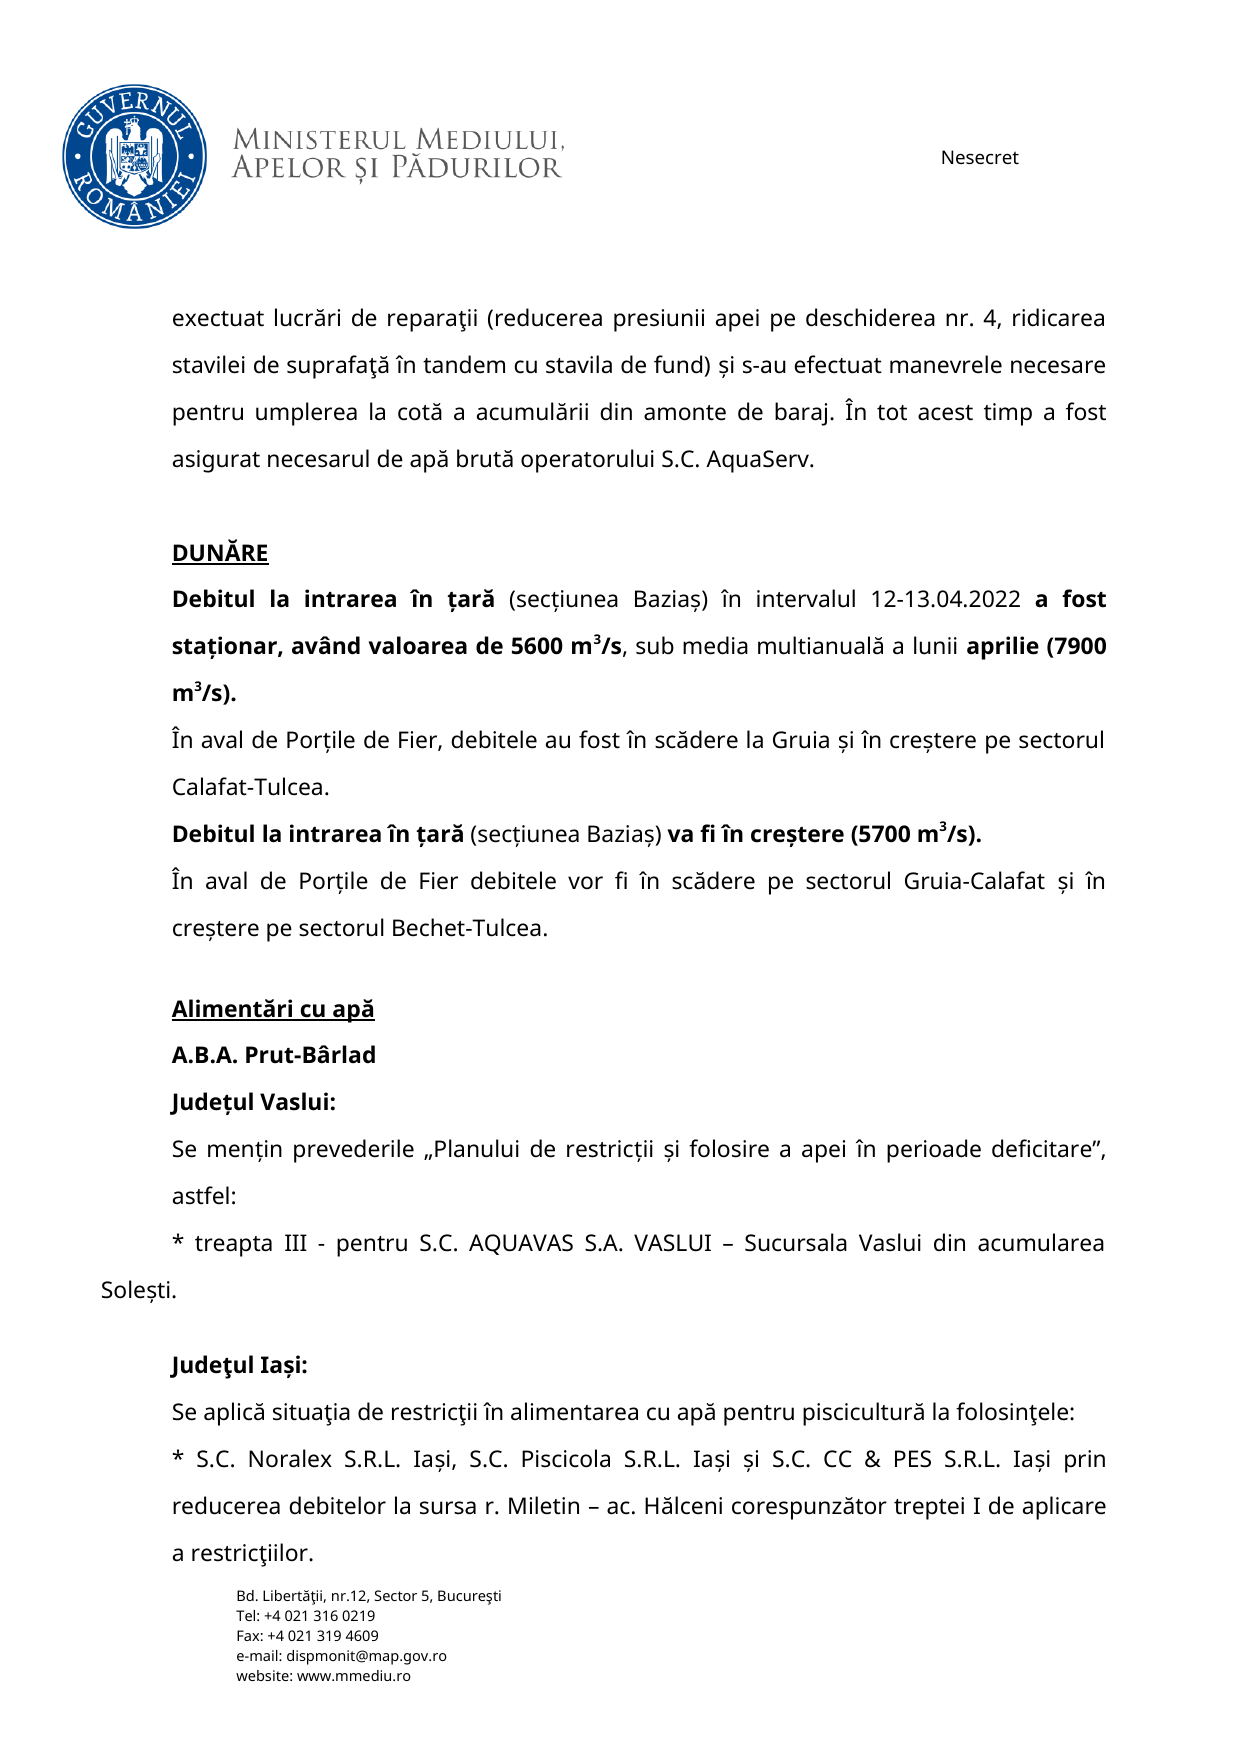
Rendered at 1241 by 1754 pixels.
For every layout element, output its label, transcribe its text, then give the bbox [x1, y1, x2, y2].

text Judeţul Iași: [172, 1349, 1107, 1381]
text * S.C. Noralex S.R.L. Iași, S.C. Piscicola S.R.L. Iași și S.C. CC & PES S.R.L. Iași prin reducerea debitelor la sursa r. Miletin – ac. Hălceni corespunzător treptei I de aplicare a restricţiilor. [172, 1443, 1107, 1568]
picture [59, 81, 590, 229]
text Debitul la intrarea în ţară (secţiunea Baziaş) va fi în creştere (5700 m3/s). [134, 818, 1107, 849]
text Alimentări cu apă [172, 992, 1107, 1024]
text În aval de Porțile de Fier debitele vor fi în scădere pe sectorul Gruia-Calafat şi în creștere pe sectorul Bechet-Tulcea. [172, 865, 1107, 943]
text Județul Vaslui: [138, 1086, 1107, 1117]
text Se mențin prevederile „Planului de restricții și folosire a apei în perioade deficitare”, astfel: [172, 1133, 1107, 1211]
text DUNĂRE [172, 537, 1107, 568]
text Se aplică situaţia de restricţii în alimentarea cu apă pentru piscicultură la folosinţele: [172, 1396, 1107, 1427]
text Debitul la intrarea în ţară (secţiunea Baziaş) în intervalul 12-13.04.2022 a fost staţionar, având valoarea de 5600 m3/s, sub media multianuală a lunii aprilie (7900 m3/s). [172, 583, 1107, 708]
text În aval de Porţile de Fier, debitele au fost în scădere la Gruia și în creștere pe sectorul Calafat-Tulcea. [172, 724, 1107, 802]
text * treapta III - pentru S.C. AQUAVAS S.A. VASLUI – Sucursala Vaslui din acumularea Solești. [101, 1227, 1107, 1305]
text A.B.A. Prut-Bârlad [138, 1039, 1107, 1071]
